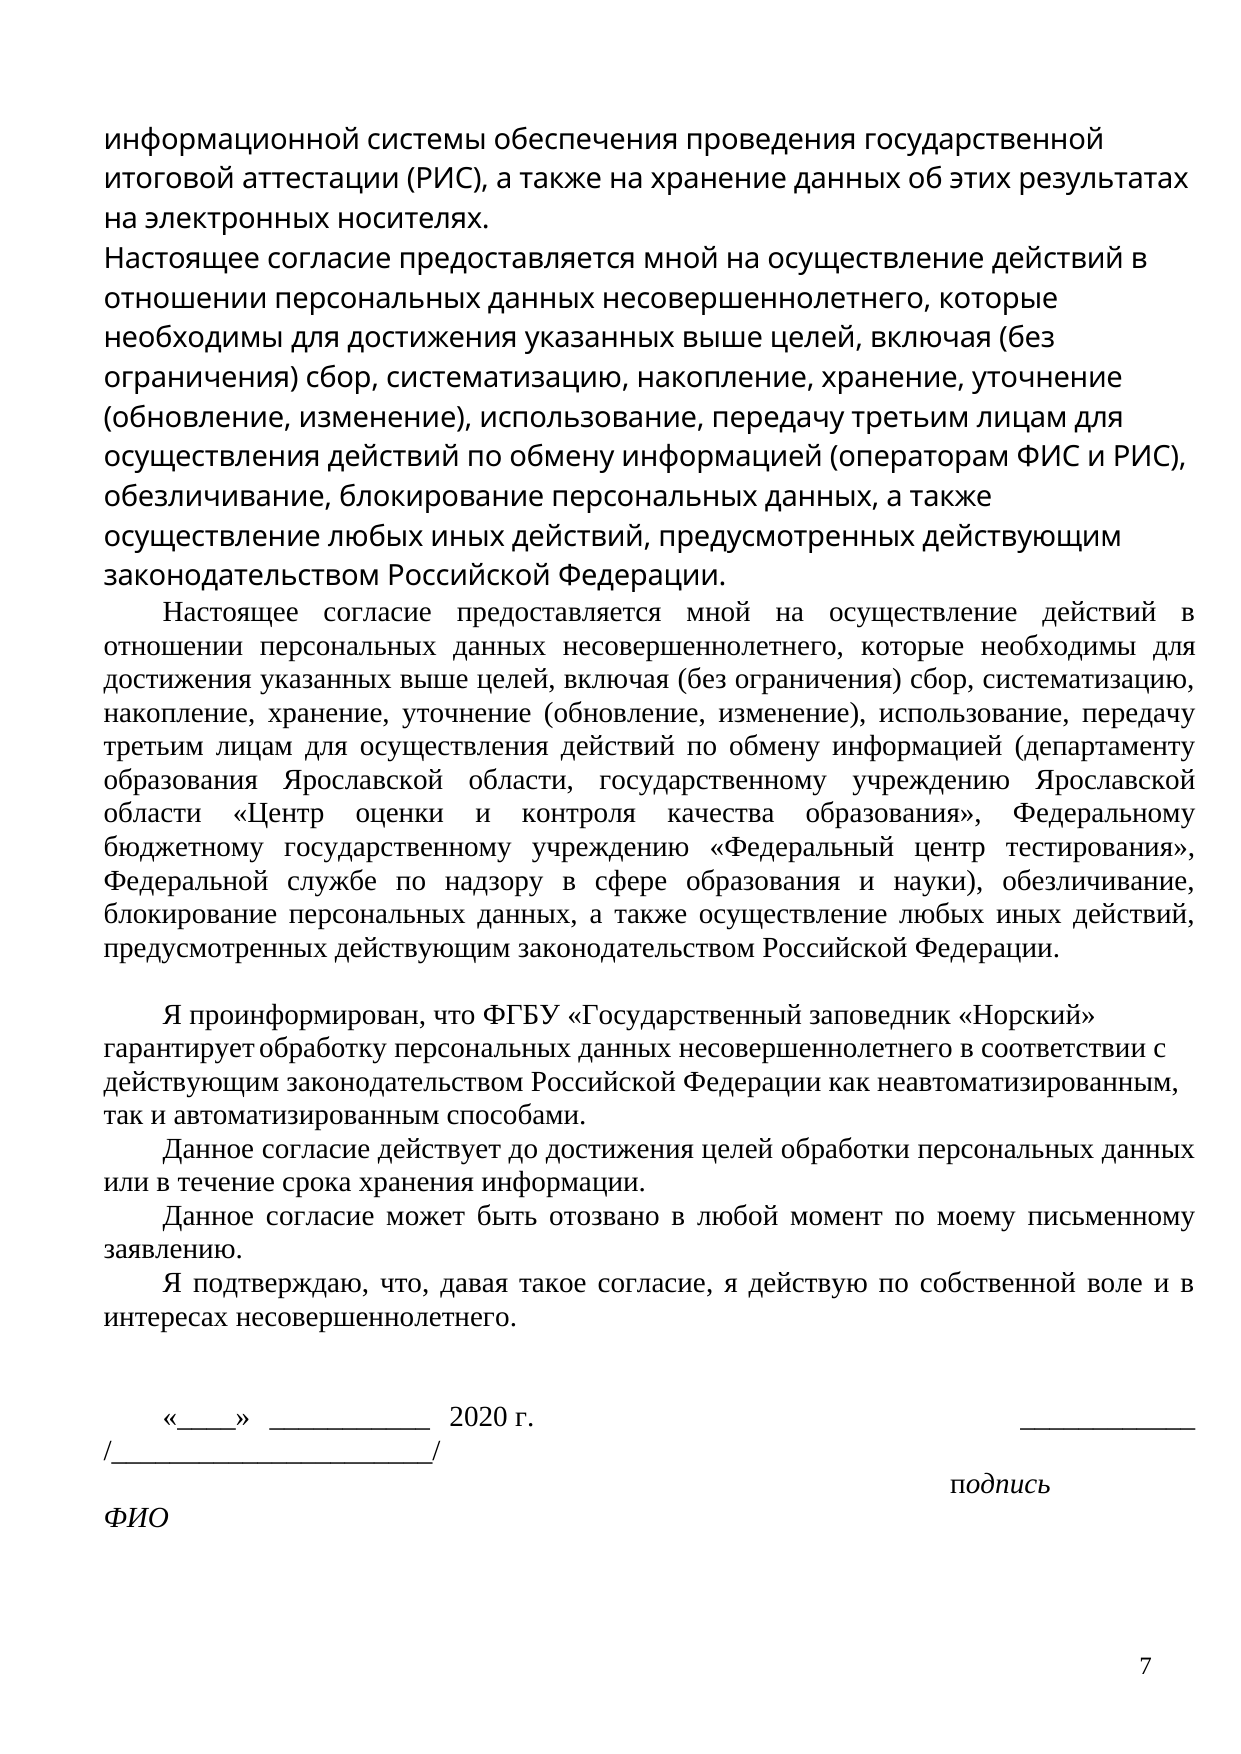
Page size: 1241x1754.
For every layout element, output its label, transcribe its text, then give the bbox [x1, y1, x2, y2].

text Настоящее согласие предоставляется мной на осуществление действий в отношении персональных данных несовершеннолетнего, которые необходимы для достижения указанных выше целей, включая (без ограничения) сбор, систематизацию, накопление, хранение, уточнение (обновление, изменение), использование, передачу третьим лицам для осуществления действий по обмену информацией (операторам ФИС и РИС), обезличивание, блокирование персональных данных, а также осуществление любых иных действий, предусмотренных действующим законодательством Российской Федерации. [103, 237, 1196, 594]
text Я подтверждаю, что, давая такое согласие, я действую по собственной воле и в интересах несовершеннолетнего. [103, 1265, 1196, 1332]
text Данное согласие может быть отозвано в любой момент по моему письменному заявлению. [103, 1198, 1196, 1265]
text Данное согласие действует до достижения целей обработки персональных данных или в течение срока хранения информации. [103, 1131, 1196, 1198]
text «____» ___________ 2020 г. ____________ /______________________/ [103, 1399, 1196, 1466]
text Я проинформирован, что ФГБУ «Государственный заповедник «Норский» гарантирует обработку персональных данных несовершеннолетнего в соответствии с действующим законодательством Российской Федерации как неавтоматизированным, так и автоматизированным способами. [103, 997, 1196, 1131]
text подпись ФИО [103, 1466, 1196, 1533]
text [103, 118, 1196, 237]
text Настоящее согласие предоставляется мной на осуществление действий в отношении персональных данных несовершеннолетнего, которые необходимы для достижения указанных выше целей, включая (без ограничения) сбор, систематизацию, накопление, хранение, уточнение (обновление, изменение), использование, передачу третьим лицам для осуществления действий по обмену информацией (департаменту образования Ярославской области, государственному учреждению Ярославской области «Центр оценки и контроля качества образования», Федеральному бюджетному государственному учреждению «Федеральный центр тестирования», Федеральной службе по надзору в сфере образования и науки), обезличивание, блокирование персональных данных, а также осуществление любых иных действий, предусмотренных действующим законодательством Российской Федерации. [103, 594, 1196, 963]
